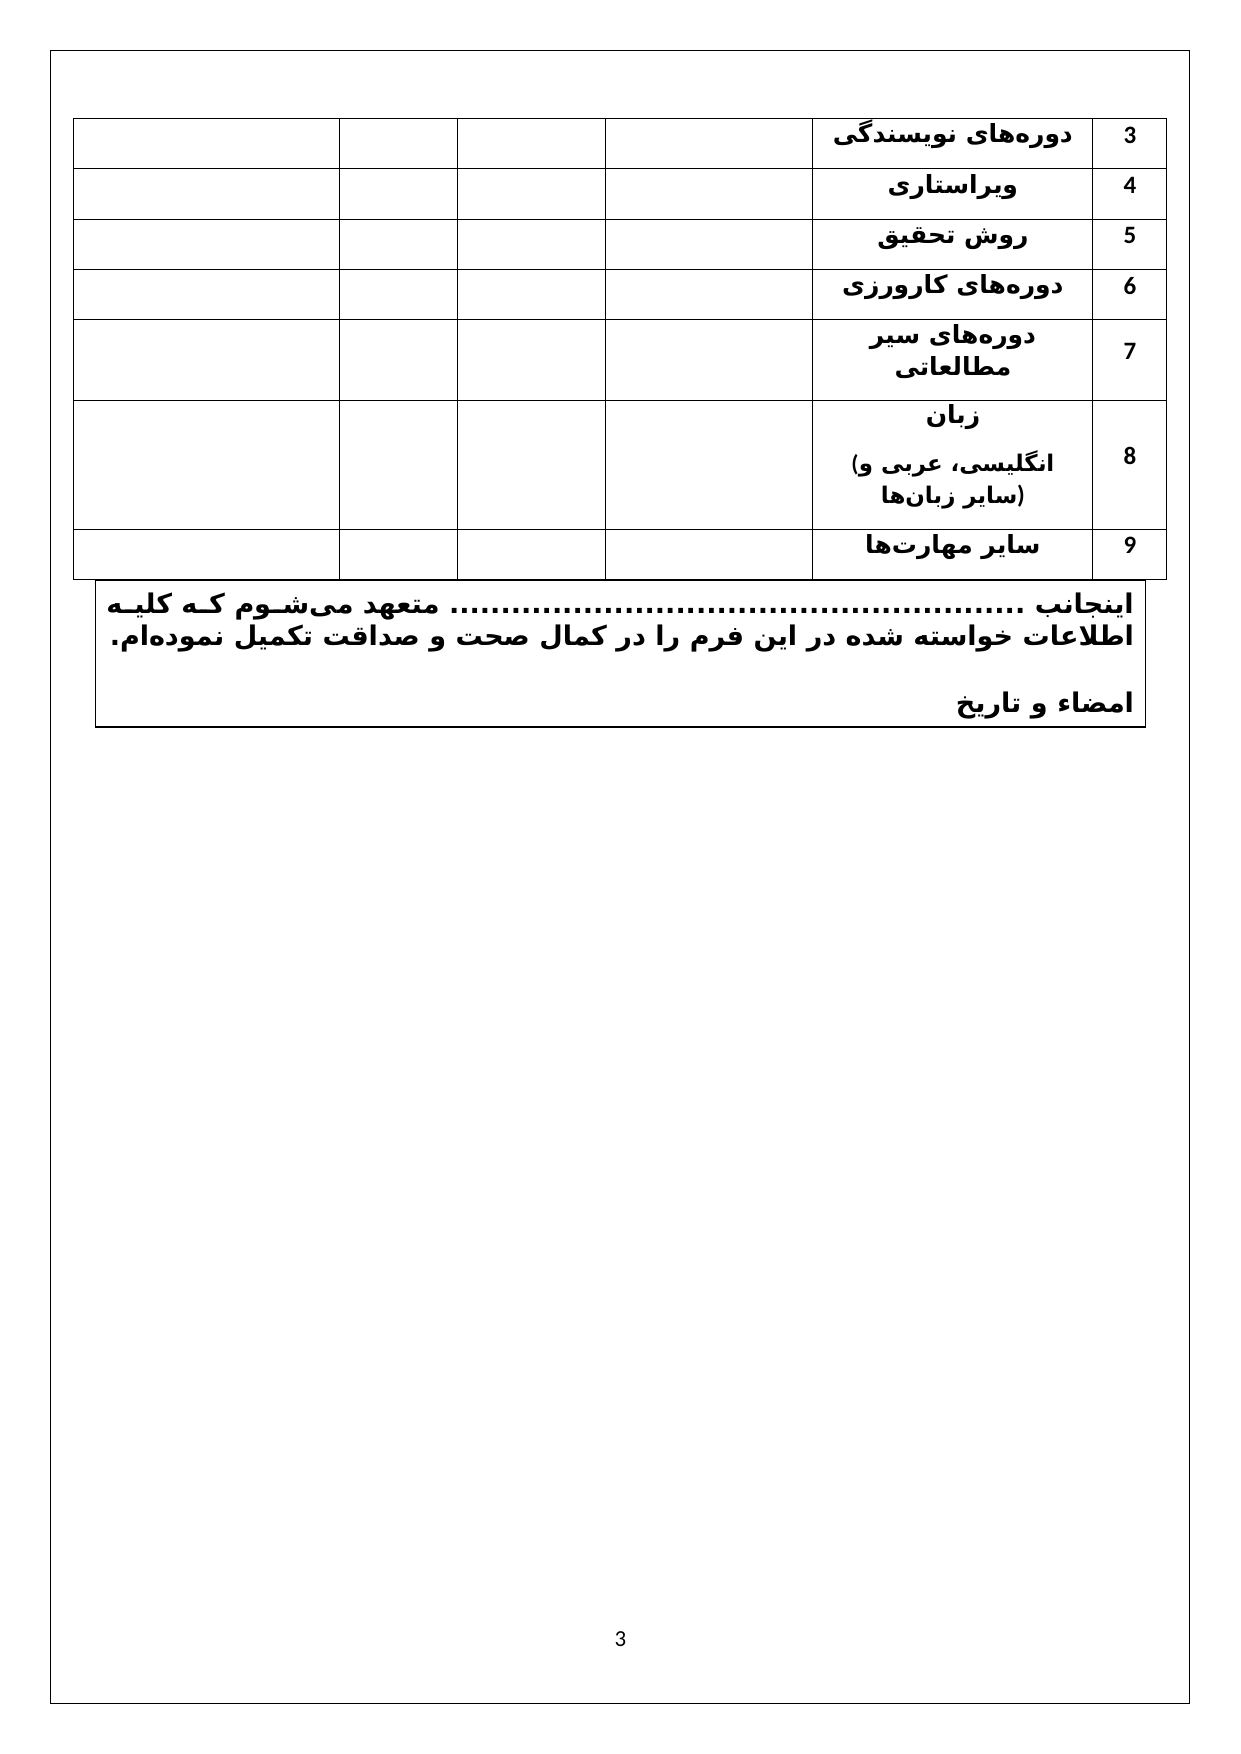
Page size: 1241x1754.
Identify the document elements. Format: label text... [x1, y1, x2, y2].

table_cell [458, 220, 605, 269]
table_cell 4 [1093, 169, 1166, 219]
table_cell [458, 119, 605, 168]
table_cell ویراستاری [813, 169, 1092, 219]
table_cell [340, 401, 457, 528]
table_cell [458, 270, 605, 319]
table_cell [606, 270, 812, 319]
table_cell زبان‌ (انگلیسی، عربی و سایر زبان‌ها) [813, 401, 1092, 528]
table_cell روش تحقیق [813, 220, 1092, 269]
table_cell [458, 169, 605, 219]
table_cell [606, 401, 812, 528]
table_cell 8 [1093, 401, 1166, 528]
table_header اینجانب ........................................................ متعهد می‌شوم که کلیه اطلاعات خواسته شده در این فرم را در کمال صحت و صداقت تکمیل نموده‌ام. امضاء و تاریخ [96, 581, 1145, 726]
table_cell سایر مهارت‌ها [813, 530, 1092, 579]
table_cell [340, 320, 457, 400]
table_cell 6 [1093, 270, 1166, 319]
table_cell [340, 530, 457, 579]
table_cell 9 [1093, 530, 1166, 579]
table_cell 7 [1093, 320, 1166, 400]
table_cell 5 [1093, 220, 1166, 269]
table_cell [74, 320, 339, 400]
table_cell [340, 270, 457, 319]
table_cell [74, 119, 339, 168]
table_cell [458, 401, 605, 528]
table_cell [74, 270, 339, 319]
table_cell [74, 401, 339, 528]
table_cell دوره‌های نویسندگی [813, 119, 1092, 168]
table_cell [458, 320, 605, 400]
table_cell [606, 119, 812, 168]
table_cell [606, 220, 812, 269]
table_cell [606, 320, 812, 400]
table_cell [458, 530, 605, 579]
table_cell [340, 119, 457, 168]
table_cell [606, 530, 812, 579]
table_cell دوره‌های کارورزی [813, 270, 1092, 319]
table_cell دوره‌های سیر مطالعاتی [813, 320, 1092, 400]
table_cell [74, 530, 339, 579]
table_cell [606, 169, 812, 219]
table_cell [74, 169, 339, 219]
table_cell [340, 220, 457, 269]
table_cell [340, 169, 457, 219]
table_cell 3 [1093, 119, 1166, 168]
table_cell [74, 220, 339, 269]
